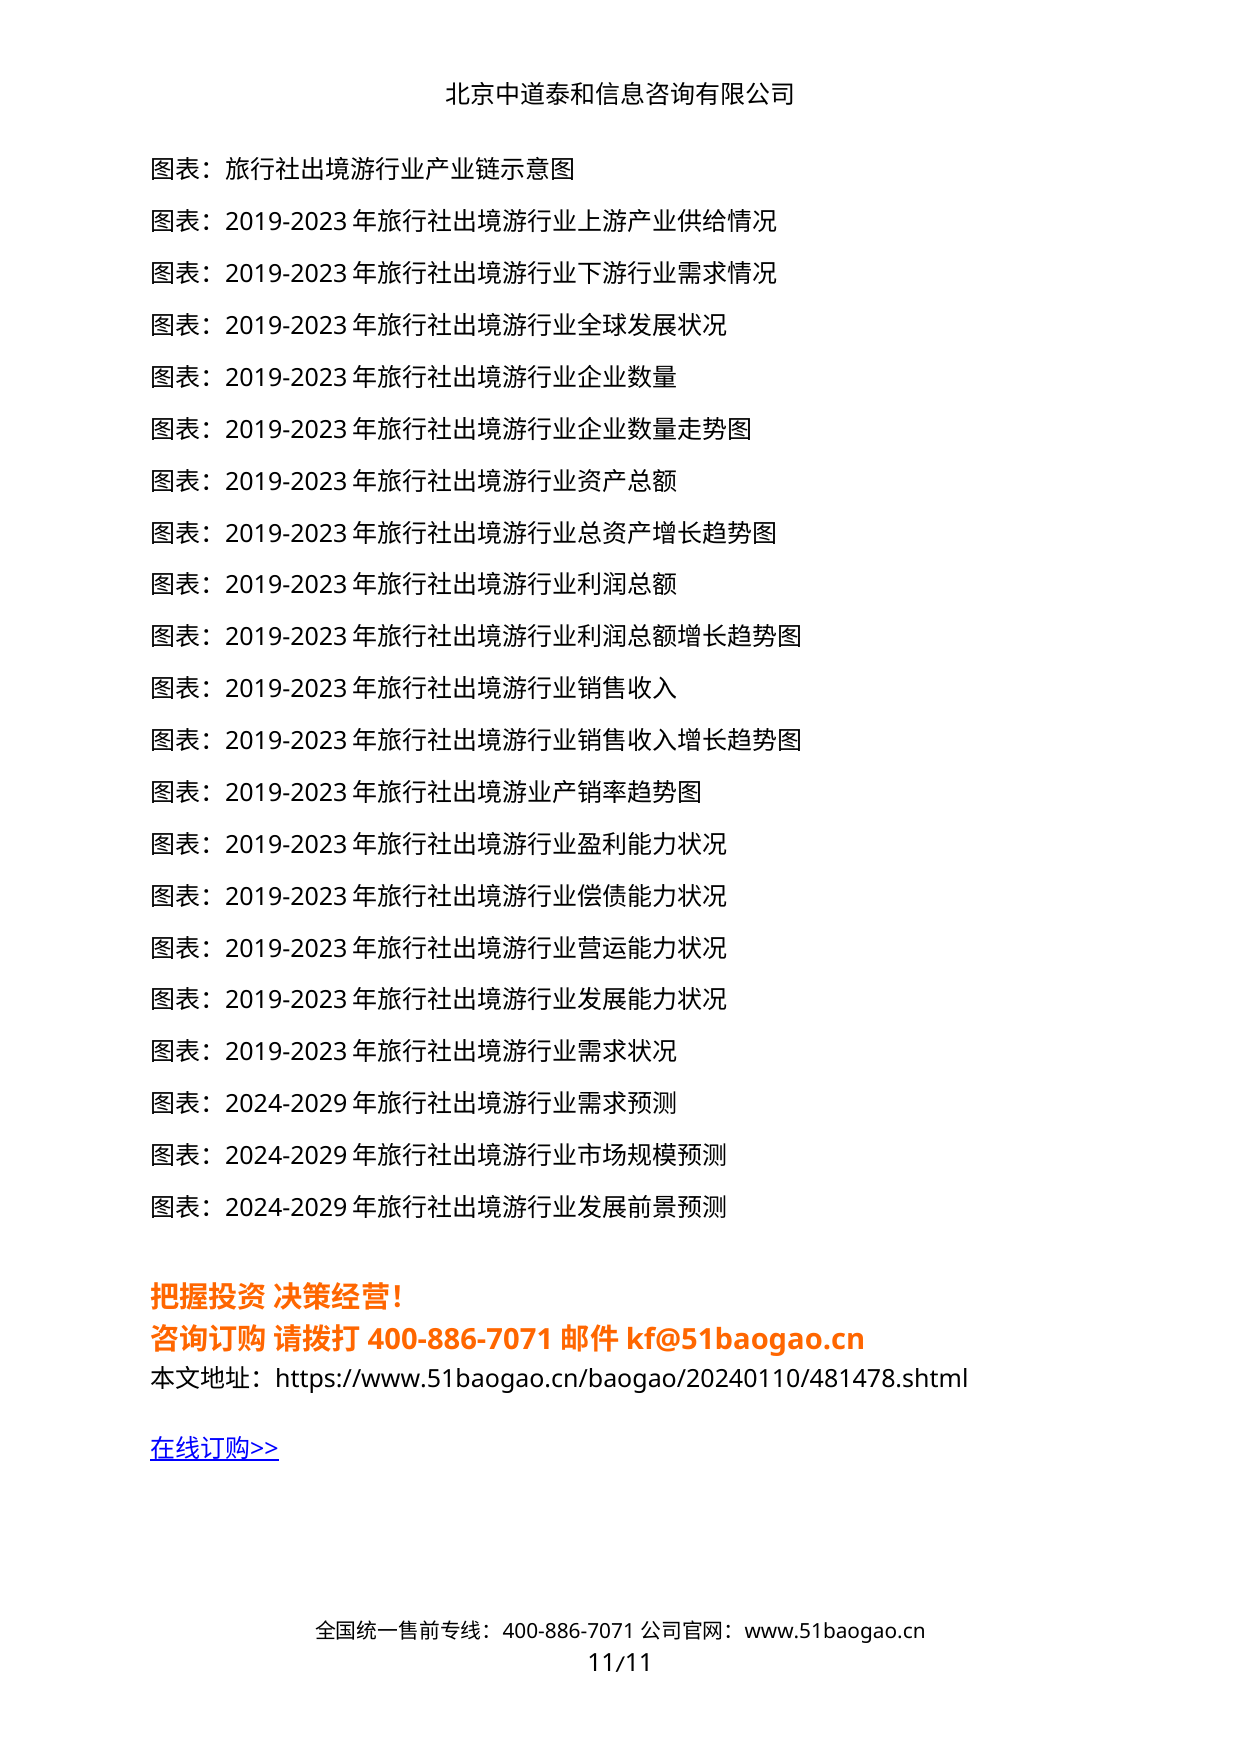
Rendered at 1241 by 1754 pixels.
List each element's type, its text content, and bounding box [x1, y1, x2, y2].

text 图表：2019-2023年旅行社出境游行业上游产业供给情况 [150, 202, 1090, 238]
text 把握投资 决策经营！咨询订购 请拨打 400-886-7071 邮件 kf@51baogao.cn本文地址：https://www.51baogao.cn/baogao/20240110/481478.shtml [150, 1239, 1090, 1394]
text 图表：2019-2023年旅行社出境游行业企业数量走势图 [150, 409, 1090, 446]
text 图表：2019-2023年旅行社出境游行业营运能力状况 [150, 928, 1090, 964]
text 图表：旅行社出境游行业产业链示意图 [150, 150, 1090, 186]
text 图表：2024-2029年旅行社出境游行业需求预测 [150, 1084, 1090, 1120]
text 图表：2019-2023年旅行社出境游行业销售收入 [150, 669, 1090, 705]
text 图表：2019-2023年旅行社出境游业产销率趋势图 [150, 772, 1090, 809]
text 图表：2019-2023年旅行社出境游行业企业数量 [150, 357, 1090, 394]
text 图表：2024-2029年旅行社出境游行业发展前景预测 [150, 1187, 1090, 1224]
text 图表：2019-2023年旅行社出境游行业利润总额增长趋势图 [150, 617, 1090, 653]
text 图表：2019-2023年旅行社出境游行业需求状况 [150, 1032, 1090, 1068]
text 图表：2024-2029年旅行社出境游行业市场规模预测 [150, 1136, 1090, 1172]
text 图表：2019-2023年旅行社出境游行业盈利能力状况 [150, 824, 1090, 861]
text 图表：2019-2023年旅行社出境游行业资产总额 [150, 461, 1090, 497]
text 图表：2019-2023年旅行社出境游行业发展能力状况 [150, 980, 1090, 1016]
text 图表：2019-2023年旅行社出境游行业偿债能力状况 [150, 876, 1090, 912]
text 图表：2019-2023年旅行社出境游行业全球发展状况 [150, 306, 1090, 342]
text 图表：2019-2023年旅行社出境游行业总资产增长趋势图 [150, 513, 1090, 549]
text 图表：2019-2023年旅行社出境游行业利润总额 [150, 565, 1090, 601]
text 图表：2019-2023年旅行社出境游行业下游行业需求情况 [150, 254, 1090, 290]
text 在线订购>> [150, 1394, 1090, 1465]
text 图表：2019-2023年旅行社出境游行业销售收入增长趋势图 [150, 721, 1090, 757]
